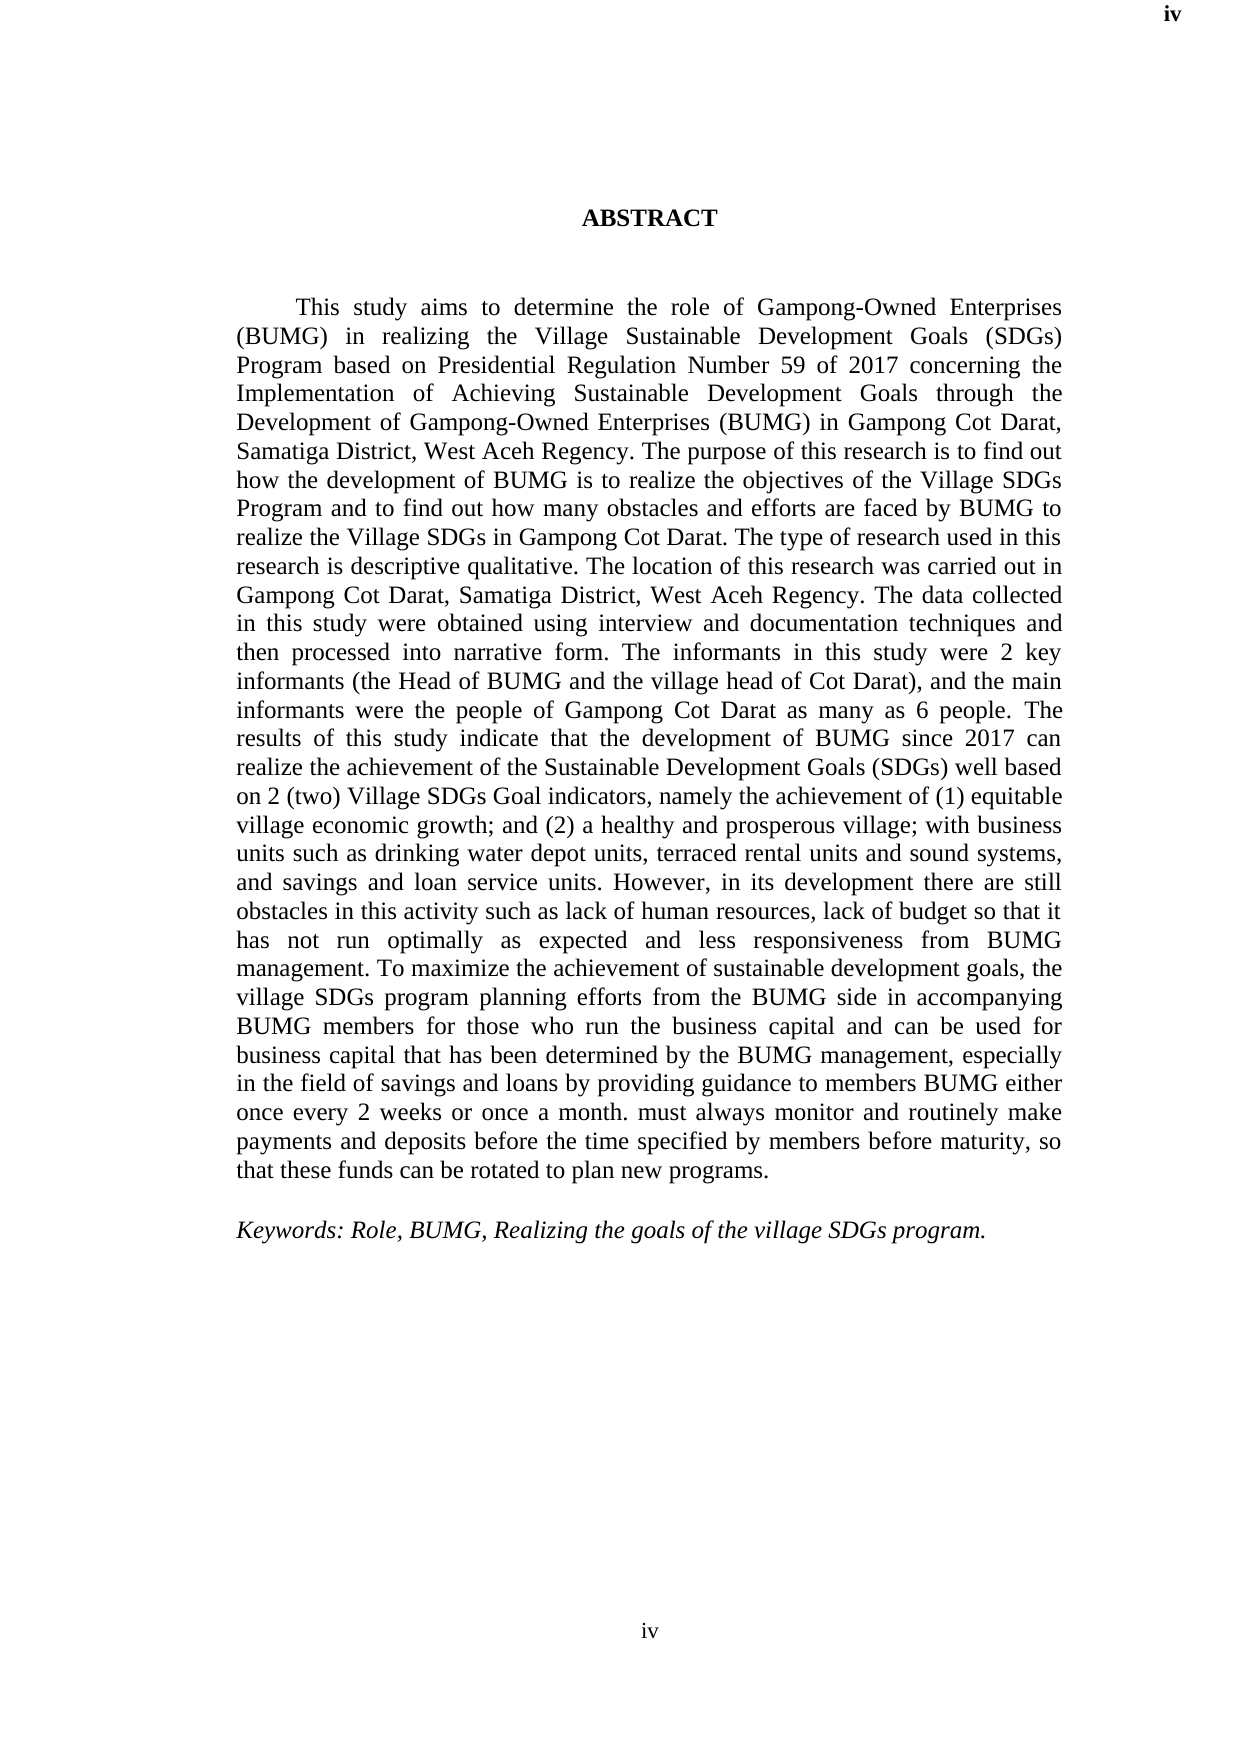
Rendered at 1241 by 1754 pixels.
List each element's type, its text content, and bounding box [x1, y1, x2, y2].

text ABSTRACT [236, 203, 1063, 232]
subtitle Keywords: Role, BUMG, Realizing the goals of the village SDGs program. [236, 1215, 1063, 1243]
subtitle This study aims to determine the role of Gampong-Owned Enterprises (BUMG) in realizing the Village Sustainable Development Goals (SDGs) Program based on Presidential Regulation Number 59 of 2017 concerning the Implementation of Achieving Sustainable Development Goals through the Development of Gampong-Owned Enterprises (BUMG) in Gampong Cot Darat, Samatiga District, West Aceh Regency. The purpose of this research is to find out how the development of BUMG is to realize the objectives of the Village SDGs Program and to find out how many obstacles and efforts are faced by BUMG to realize the Village SDGs in Gampong Cot Darat. The type of research used in this research is descriptive qualitative. The location of this research was carried out in Gampong Cot Darat, Samatiga District, West Aceh Regency. The data collected in this study were obtained using interview and documentation techniques and then processed into narrative form. The informants in this study were 2 key informants (the Head of BUMG and the village head of Cot Darat), and the main informants were the people of Gampong Cot Darat as many as 6 people. The results of this study indicate that the development of BUMG since 2017 can realize the achievement of the Sustainable Development Goals (SDGs) well based on 2 (two) Village SDGs Goal indicators, namely the achievement of (1) equitable village economic growth; and (2) a healthy and prosperous village; with business units such as drinking water depot units, terraced rental units and sound systems, and savings and loan service units. However, in its development there are still obstacles in this activity such as lack of human resources, lack of budget so that it has not run optimally as expected and less responsiveness from BUMG management. To maximize the achievement of sustainable development goals, the village SDGs program planning efforts from the BUMG side in accompanying BUMG members for those who run the business capital and can be used for business capital that has been determined by the BUMG management, especially in the field of savings and loans by providing guidance to members BUMG either once every 2 weeks or once a month. must always monitor and routinely make payments and deposits before the time specified by members before maturity, so that these funds can be rotated to plan new programs. [236, 292, 1063, 1183]
